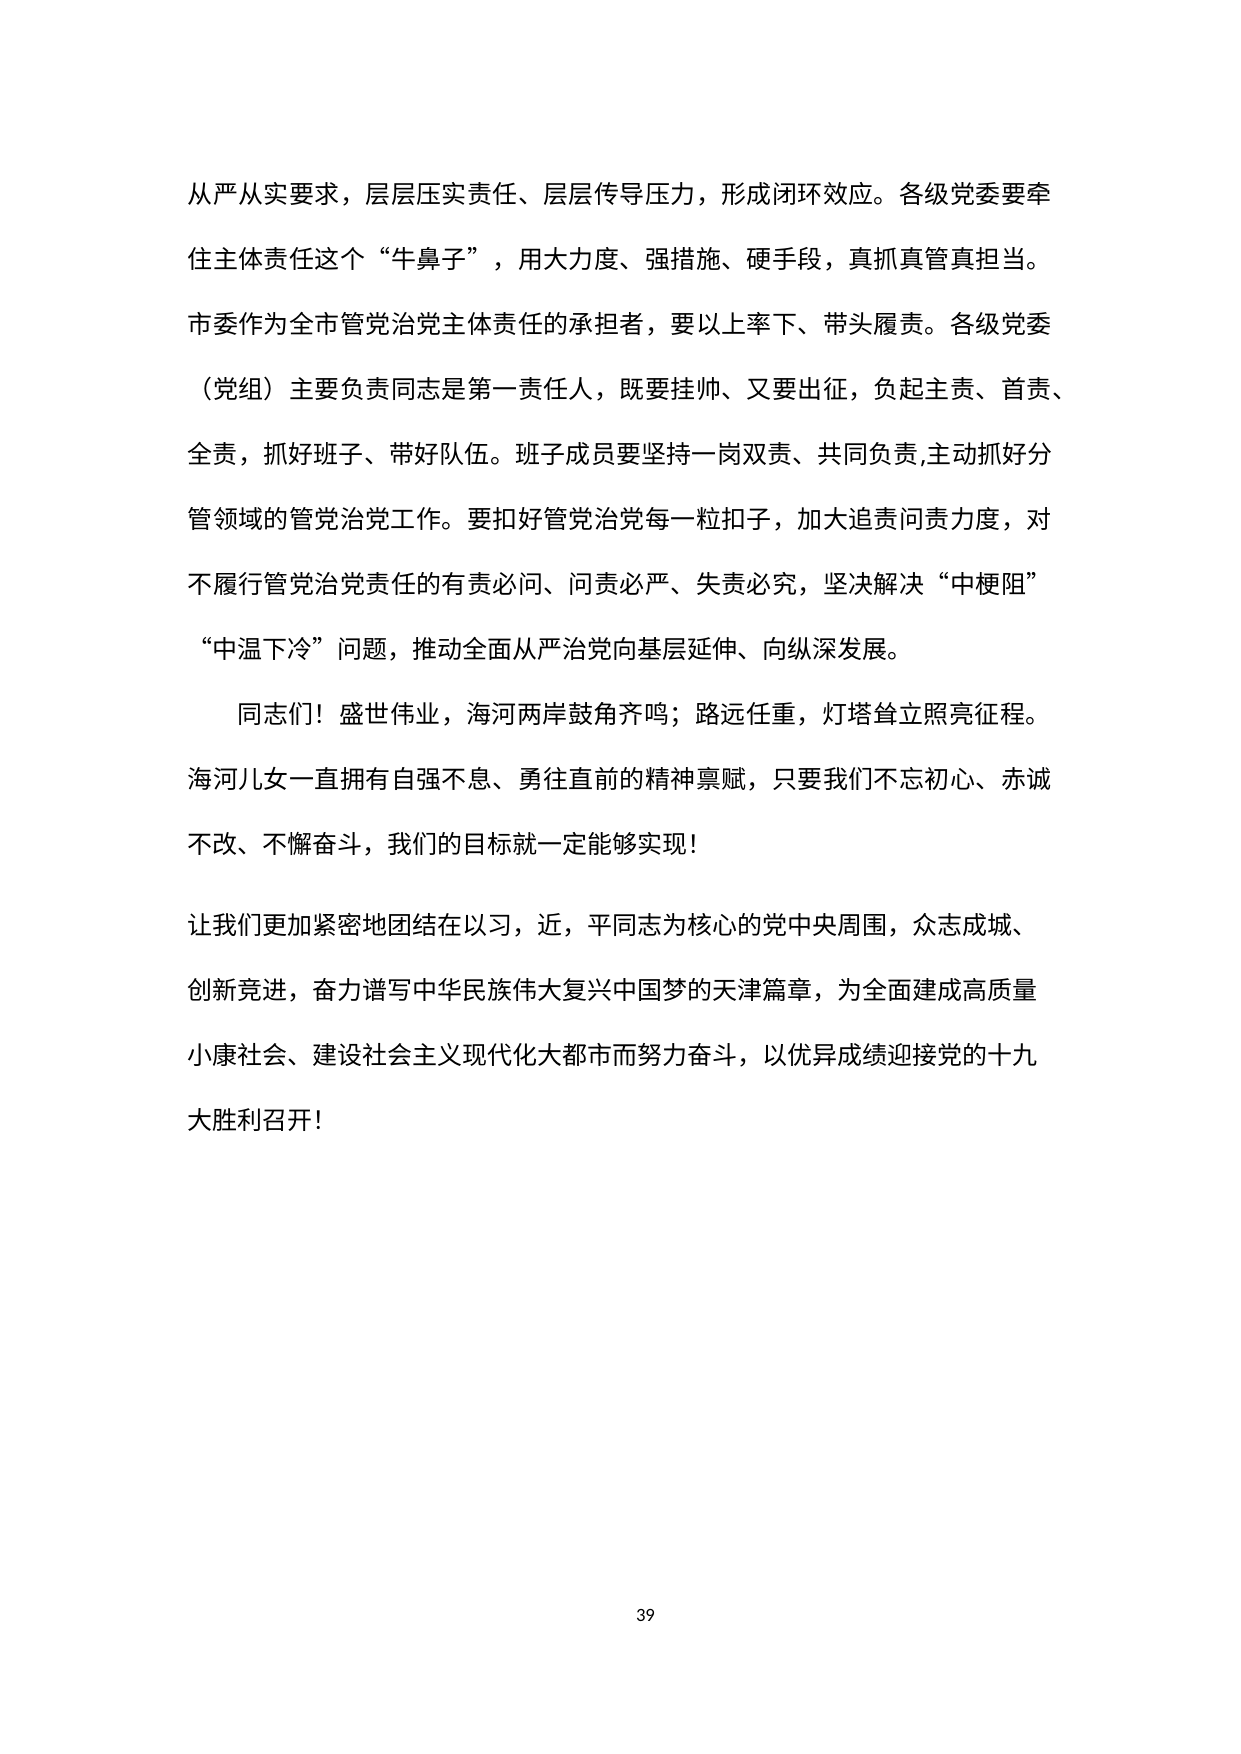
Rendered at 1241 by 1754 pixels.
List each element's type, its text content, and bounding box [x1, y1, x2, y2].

text 让我们更加紧密地团结在以习，近，平同志为核心的党中央周围，众志成城、创新竞进，奋力谱写中华民族伟大复兴中国梦的天津篇章，为全面建成高质量小康社会、建设社会主义现代化大都市而努力奋斗，以优异成绩迎接党的十九大胜利召开！ [187, 891, 1053, 1151]
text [187, 160, 1053, 680]
text 同志们！盛世伟业，海河两岸鼓角齐鸣；路远任重，灯塔耸立照亮征程。海河儿女一直拥有自强不息、勇往直前的精神禀赋，只要我们不忘初心、赤诚不改、不懈奋斗，我们的目标就一定能够实现！ [187, 680, 1053, 875]
